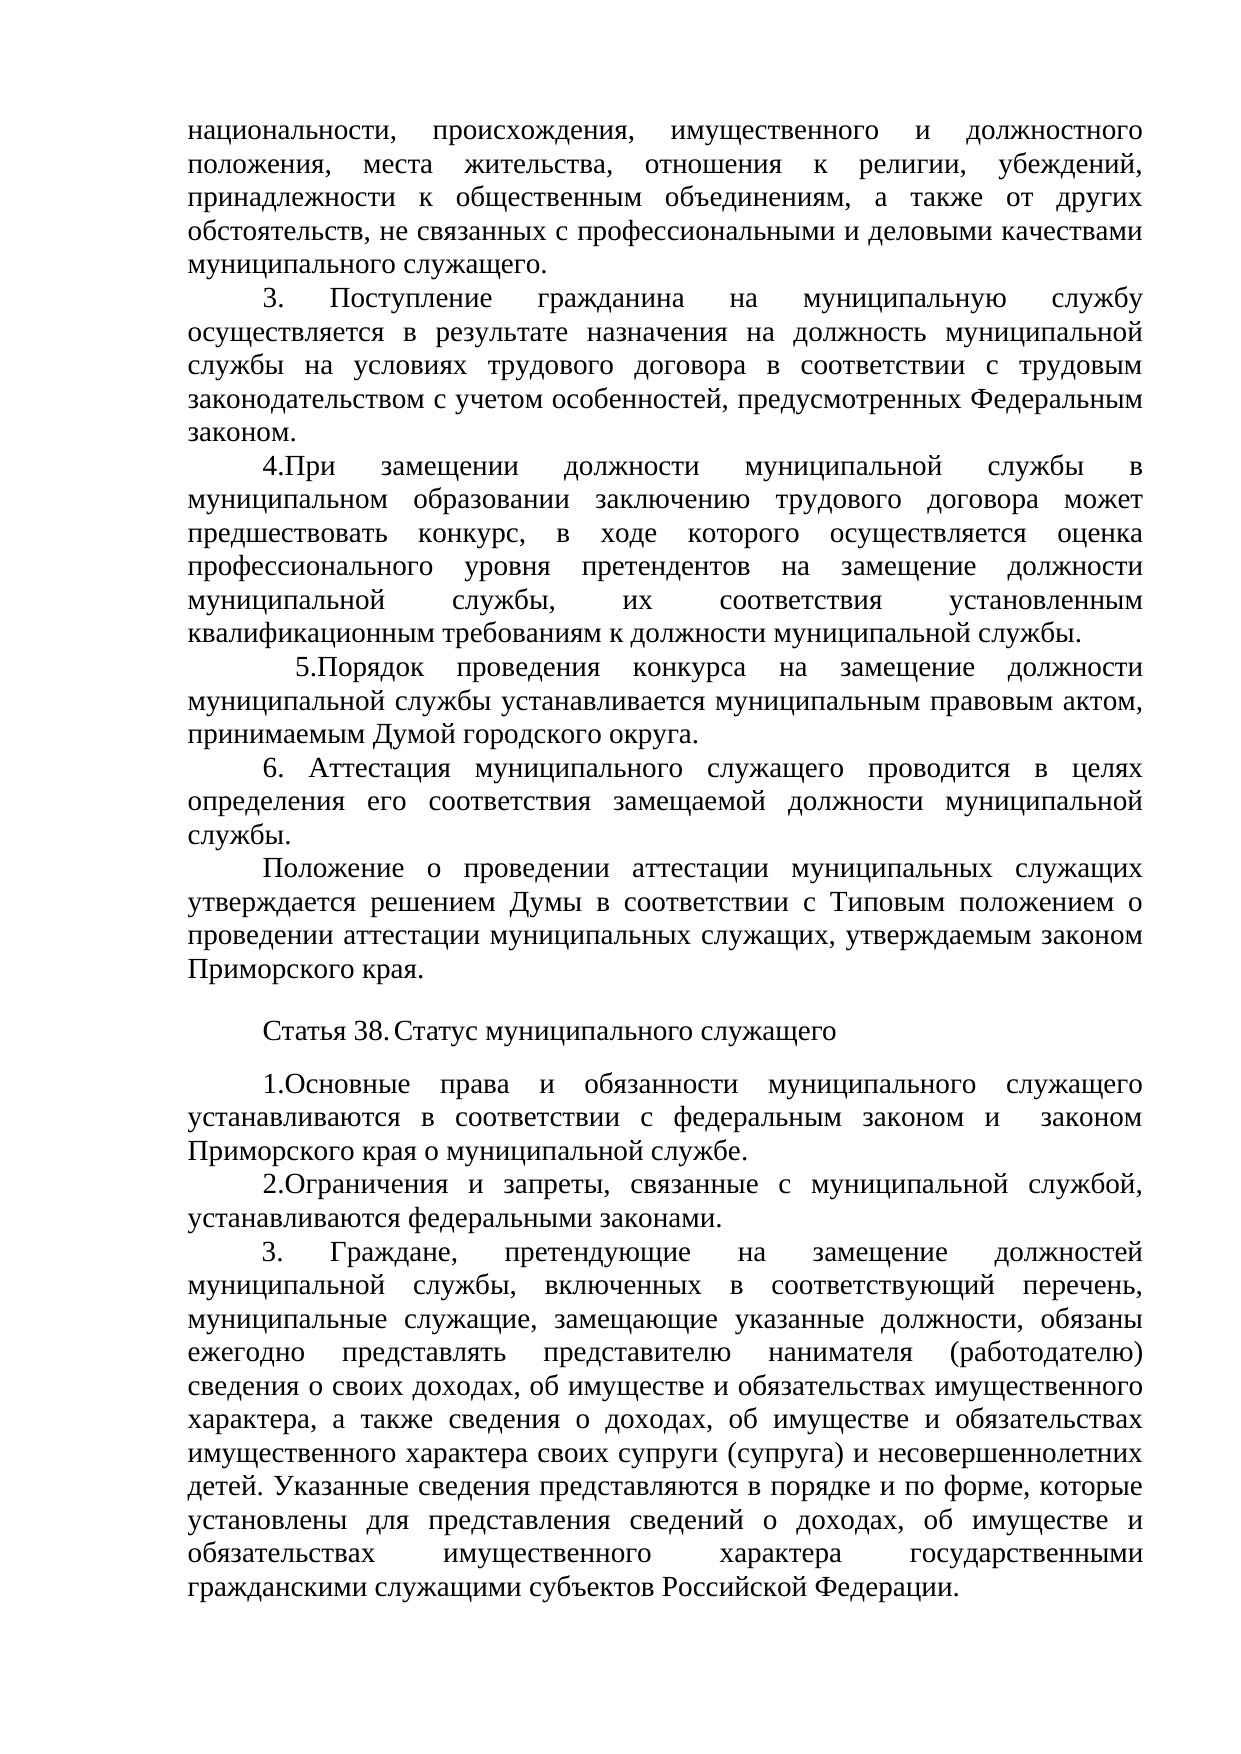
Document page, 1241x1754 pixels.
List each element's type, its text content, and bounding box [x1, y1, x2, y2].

text Положение о проведении аттестации муниципальных служащих утверждается решением Думы в соответствии с Типовым положением о проведении аттестации муниципальных служащих, утверждаемым законом Приморского края. [187, 850, 1144, 984]
text 5.Порядок проведения конкурса на замещение должности муниципальной службы устанавливается муниципальным правовым актом, принимаемым Думой городского округа. [187, 649, 1144, 750]
text 2.Ограничения и запреты, связанные с муниципальной службой, устанавливаются федеральными законами. [187, 1167, 1144, 1234]
text 1.Основные права и обязанности муниципального служащего устанавливаются в соответствии с федеральным законом и законом Приморского края о муниципальной службе. [187, 1066, 1144, 1167]
text 6. Аттестация муниципального служащего проводится в целях определения его соответствия замещаемой должности муниципальной службы. [187, 750, 1144, 850]
subtitle Статья 38. Статус муниципального служащего [262, 1013, 1144, 1047]
text 3. Поступление гражданина на муниципальную службу осуществляется в результате назначения на должность муниципальной службы на условиях трудового договора в соответствии с трудовым законодательством с учетом особенностей, предусмотренных Федеральным законом. [187, 280, 1144, 448]
text 3. Граждане, претендующие на замещение должностей муниципальной службы, включенных в соответствующий перечень, муниципальные служащие, замещающие указанные должности, обязаны ежегодно представлять представителю нанимателя (работодателю) сведения о своих доходах, об имуществе и обязательствах имущественного характера, а также сведения о доходах, об имуществе и обязательствах имущественного характера своих супруги (супруга) и несовершеннолетних детей. Указанные сведения представляются в порядке и по форме, которые установлены для представления сведений о доходах, об имуществе и обязательствах имущественного характера государственными гражданскими служащими субъектов Российской Федерации. [187, 1234, 1144, 1603]
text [187, 112, 1144, 280]
text 4.При замещении должности муниципальной службы в муниципальном образовании заключению трудового договора может предшествовать конкурс, в ходе которого осуществляется оценка профессионального уровня претендентов на замещение должности муниципальной службы, их соответствия установленным квалификационным требованиям к должности муниципальной службы. [187, 448, 1144, 649]
